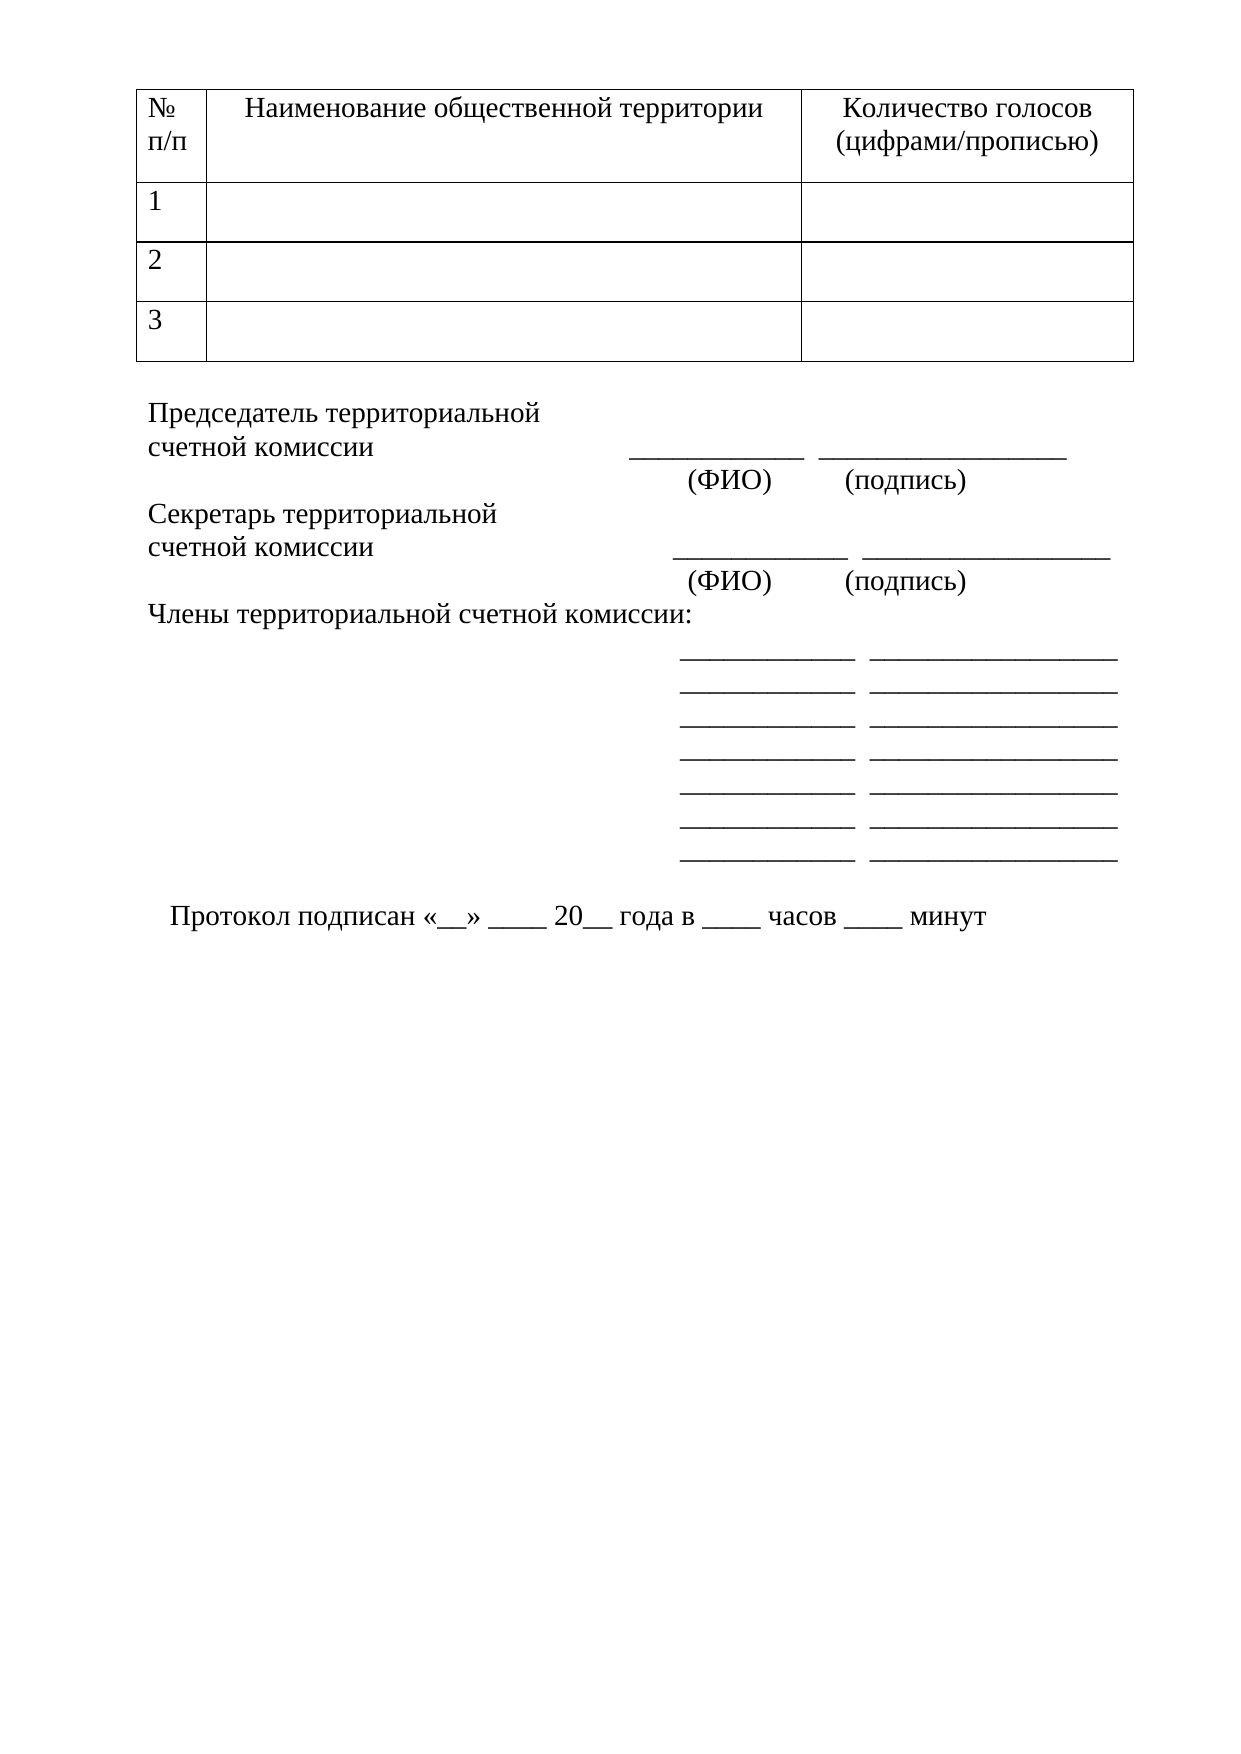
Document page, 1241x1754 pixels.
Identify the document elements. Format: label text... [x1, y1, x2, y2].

text (ФИО) (подпись) [148, 462, 1181, 496]
text ____________ _________________ [148, 764, 1181, 798]
table_cell [802, 302, 1133, 361]
text ____________ _________________ [148, 731, 1181, 764]
text счетной комиссии ____________ _________________ [148, 429, 1181, 462]
table_cell [207, 183, 801, 241]
text (ФИО) (подпись) [148, 563, 1181, 596]
text Секретарь территориальной [148, 496, 1181, 529]
text счетной комиссии ____________ _________________ [148, 529, 1181, 563]
text Члены территориальной счетной комиссии: [148, 596, 1181, 630]
text Протокол подписан «__» ____ 20__ года в ____ часов ____ минут [148, 898, 1181, 932]
table_cell [207, 302, 801, 361]
text Председатель территориальной [148, 395, 1181, 429]
table_header Наименование общественной территории [207, 90, 801, 182]
table_cell [207, 243, 801, 301]
table_header Количество голосов (цифрами/прописью) [802, 90, 1133, 182]
table_cell 2 [137, 243, 206, 301]
table_cell 1 [137, 183, 206, 241]
table_cell [802, 183, 1133, 241]
text ____________ _________________ [148, 663, 1181, 697]
text ____________ _________________ [148, 798, 1181, 831]
text ____________ _________________ [148, 630, 1181, 663]
table_cell 3 [137, 302, 206, 361]
table_header № п/п [137, 90, 206, 182]
text ____________ _________________ [148, 697, 1181, 731]
table_cell [802, 243, 1133, 301]
text ____________ _________________ [148, 831, 1181, 865]
